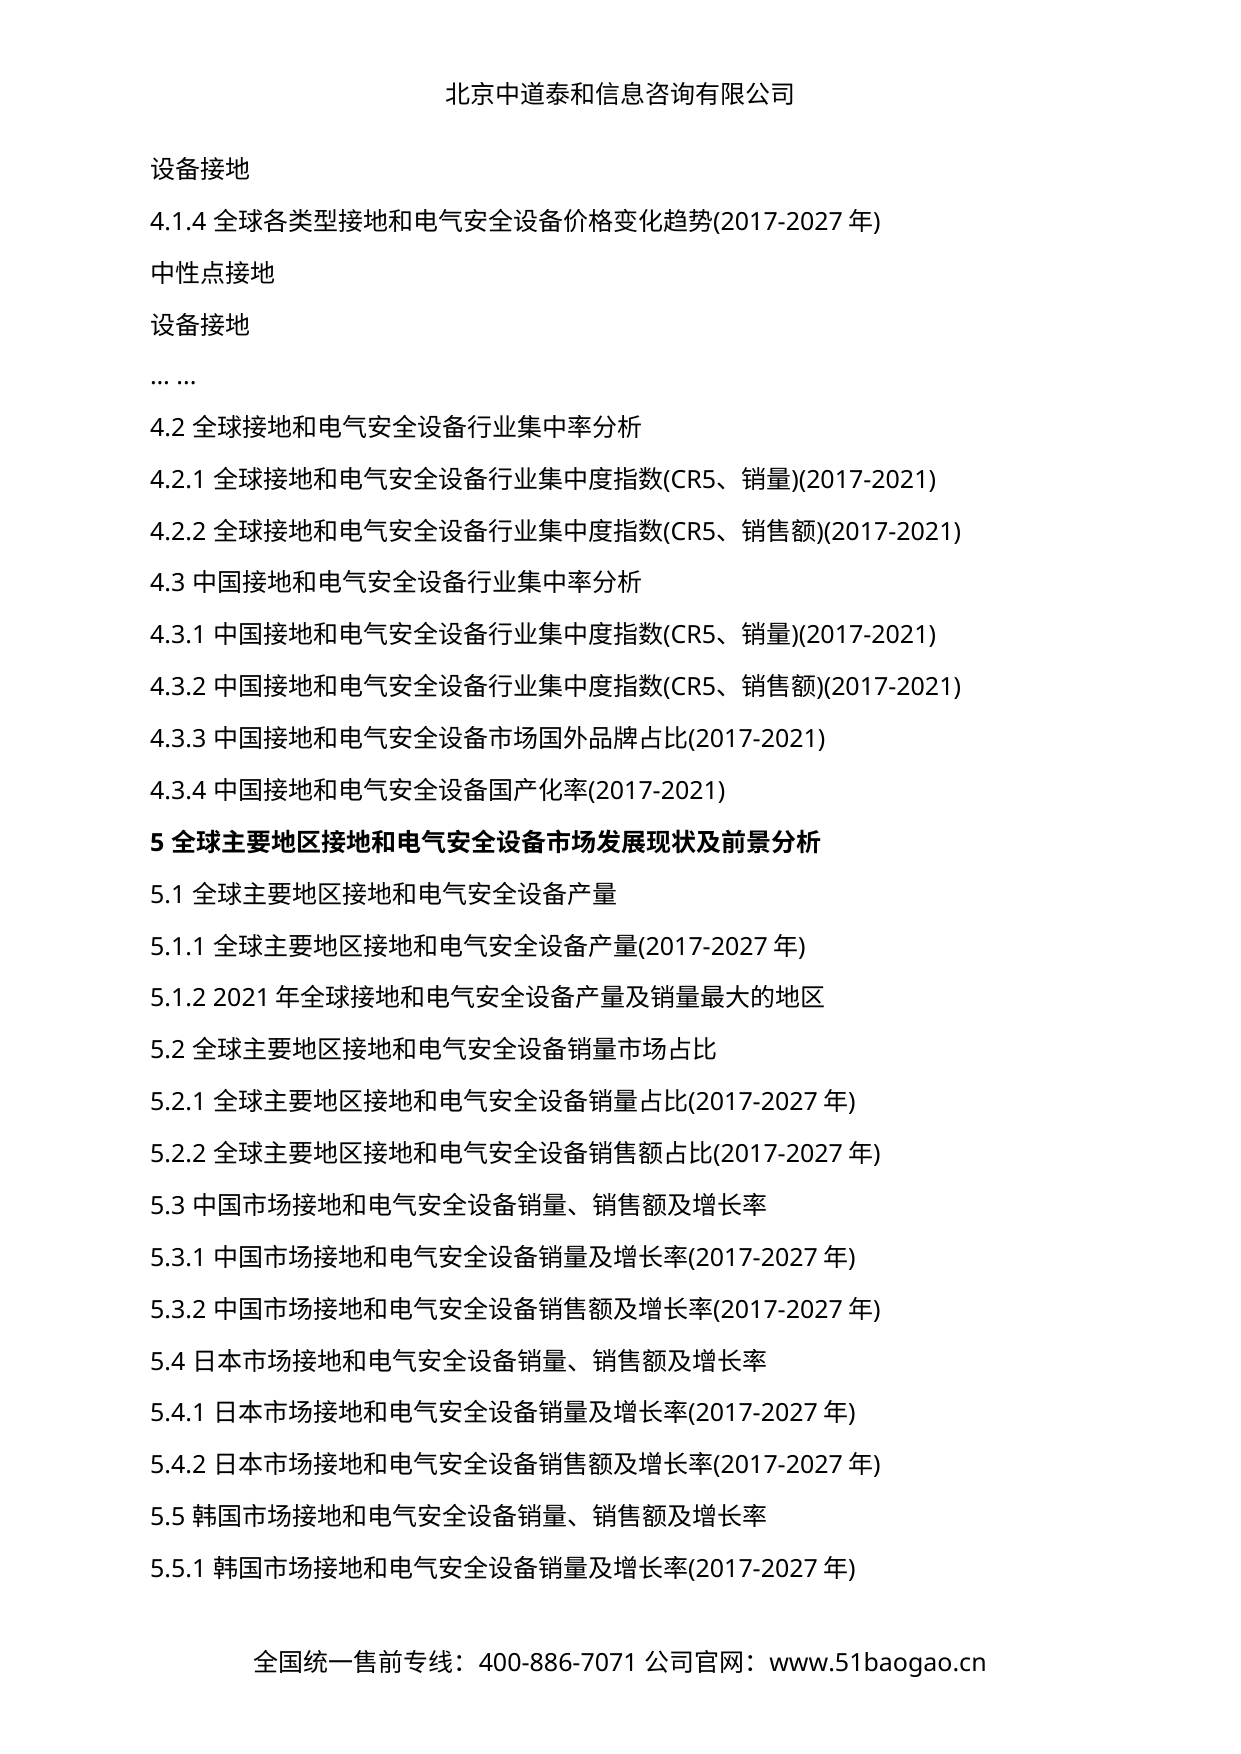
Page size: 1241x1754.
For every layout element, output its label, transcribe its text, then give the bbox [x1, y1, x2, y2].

text 设备接地 [150, 306, 1090, 342]
text 5.5.1 韩国市场接地和电气安全设备销量及增长率(2017-2027年) [150, 1548, 1090, 1585]
text 4.1.4 全球各类型接地和电气安全设备价格变化趋势(2017-2027年) [150, 202, 1090, 238]
text 4.3 中国接地和电气安全设备行业集中率分析 [150, 563, 1090, 599]
text 4.3.2 中国接地和电气安全设备行业集中度指数(CR5、销售额)(2017-2021) [150, 667, 1090, 703]
text 5.3 中国市场接地和电气安全设备销量、销售额及增长率 [150, 1185, 1090, 1222]
text … ... [150, 357, 1090, 392]
text 5.1.2 2021年全球接地和电气安全设备产量及销量最大的地区 [150, 978, 1090, 1014]
text 5.4 日本市场接地和电气安全设备销量、销售额及增长率 [150, 1341, 1090, 1377]
text 5.1 全球主要地区接地和电气安全设备产量 [150, 874, 1090, 910]
text 4.3.1 中国接地和电气安全设备行业集中度指数(CR5、销量)(2017-2021) [150, 615, 1090, 651]
text 5.1.1 全球主要地区接地和电气安全设备产量(2017-2027年) [150, 926, 1090, 962]
text 4.3.4 中国接地和电气安全设备国产化率(2017-2021) [150, 770, 1090, 807]
text 设备接地 [150, 150, 1090, 186]
text 5.3.2 中国市场接地和电气安全设备销售额及增长率(2017-2027年) [150, 1289, 1090, 1325]
text 5.2 全球主要地区接地和电气安全设备销量市场占比 [150, 1030, 1090, 1066]
text 5 全球主要地区接地和电气安全设备市场发展现状及前景分析 [150, 822, 1090, 858]
text 4.3.3 中国接地和电气安全设备市场国外品牌占比(2017-2021) [150, 718, 1090, 755]
text 5.4.2 日本市场接地和电气安全设备销售额及增长率(2017-2027年) [150, 1445, 1090, 1481]
text 4.2.2 全球接地和电气安全设备行业集中度指数(CR5、销售额)(2017-2021) [150, 511, 1090, 547]
text 5.5 韩国市场接地和电气安全设备销量、销售额及增长率 [150, 1497, 1090, 1533]
text 5.2.2 全球主要地区接地和电气安全设备销售额占比(2017-2027年) [150, 1133, 1090, 1170]
text 4.2.1 全球接地和电气安全设备行业集中度指数(CR5、销量)(2017-2021) [150, 459, 1090, 495]
text 4.2 全球接地和电气安全设备行业集中率分析 [150, 407, 1090, 443]
text 5.2.1 全球主要地区接地和电气安全设备销量占比(2017-2027年) [150, 1082, 1090, 1118]
text 5.3.1 中国市场接地和电气安全设备销量及增长率(2017-2027年) [150, 1237, 1090, 1273]
text 5.4.1 日本市场接地和电气安全设备销量及增长率(2017-2027年) [150, 1393, 1090, 1429]
text 中性点接地 [150, 254, 1090, 290]
